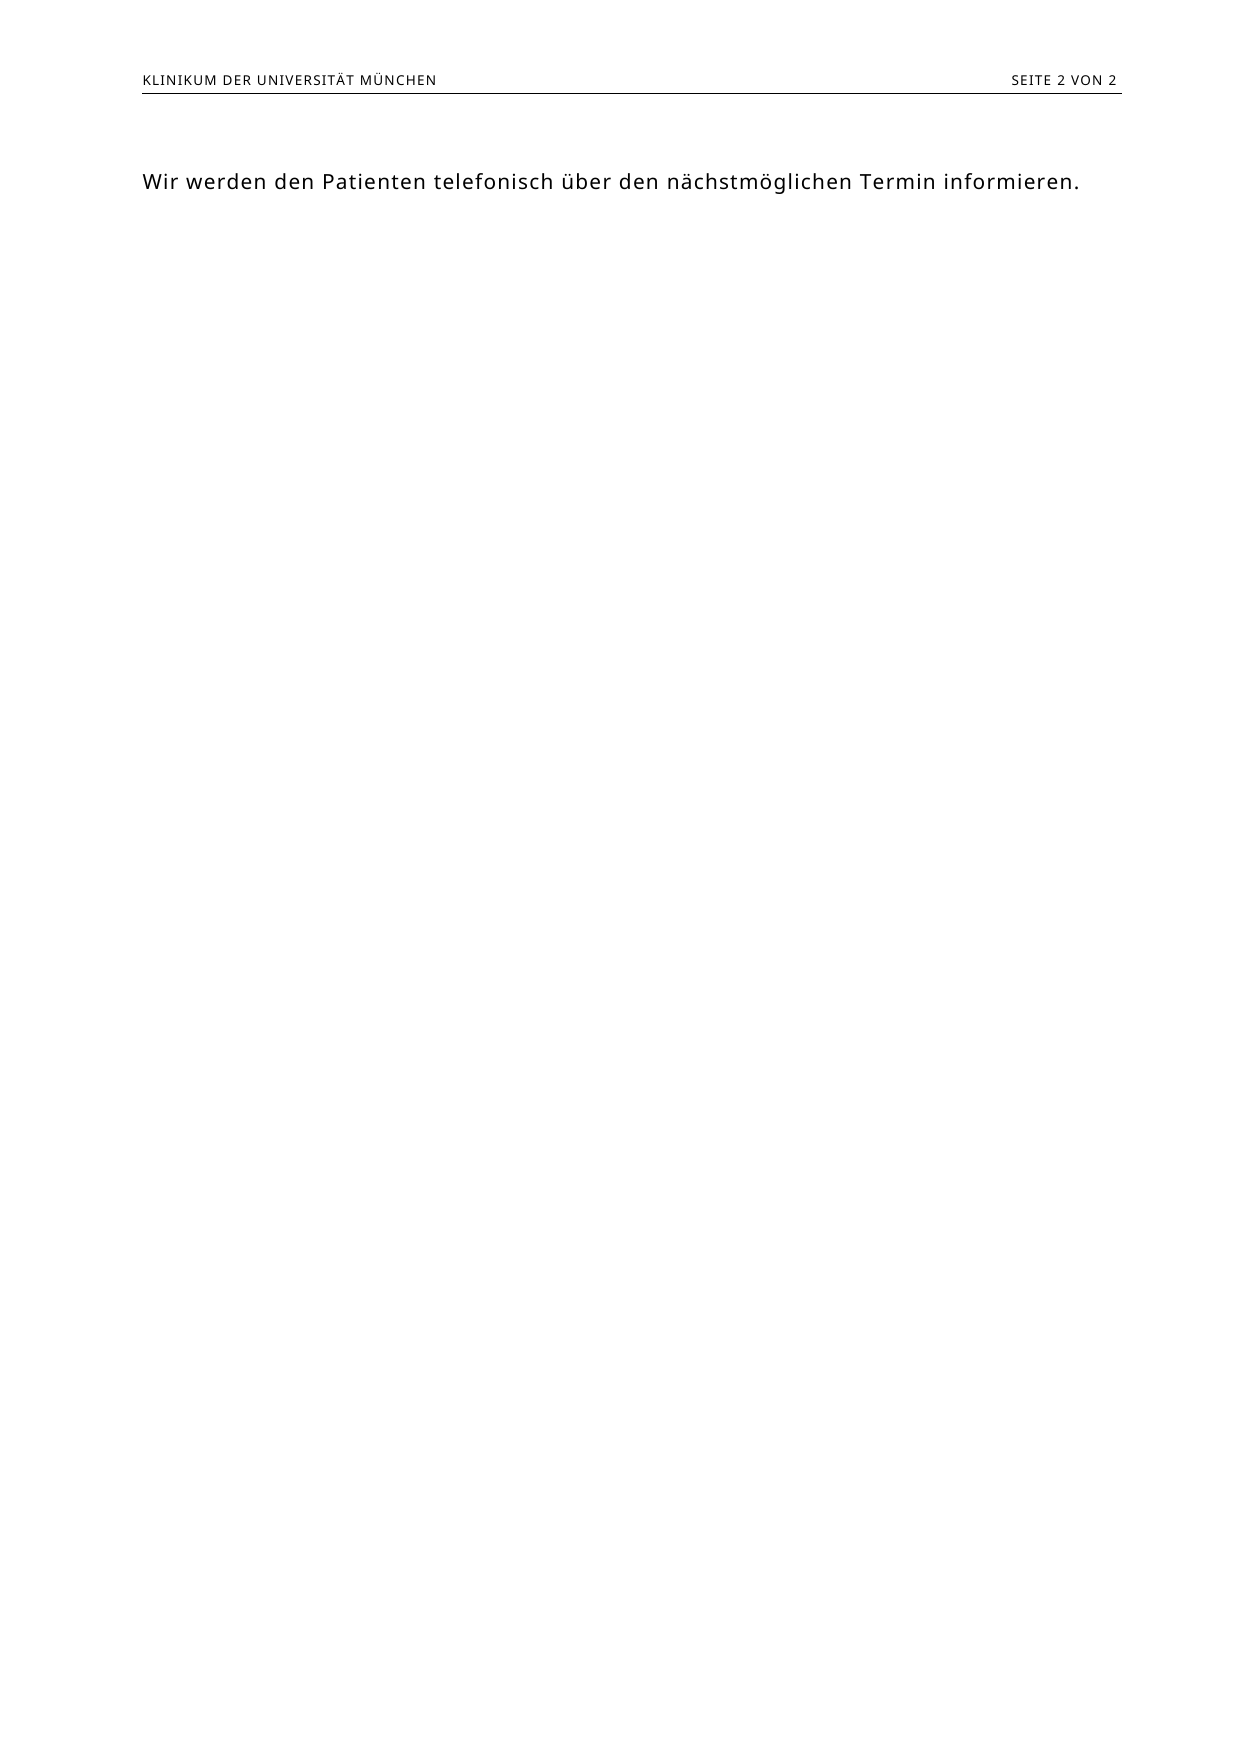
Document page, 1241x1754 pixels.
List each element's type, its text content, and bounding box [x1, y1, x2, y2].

text Wir werden den Patienten telefonisch über den nächstmöglichen Termin informieren. [142, 170, 1122, 195]
